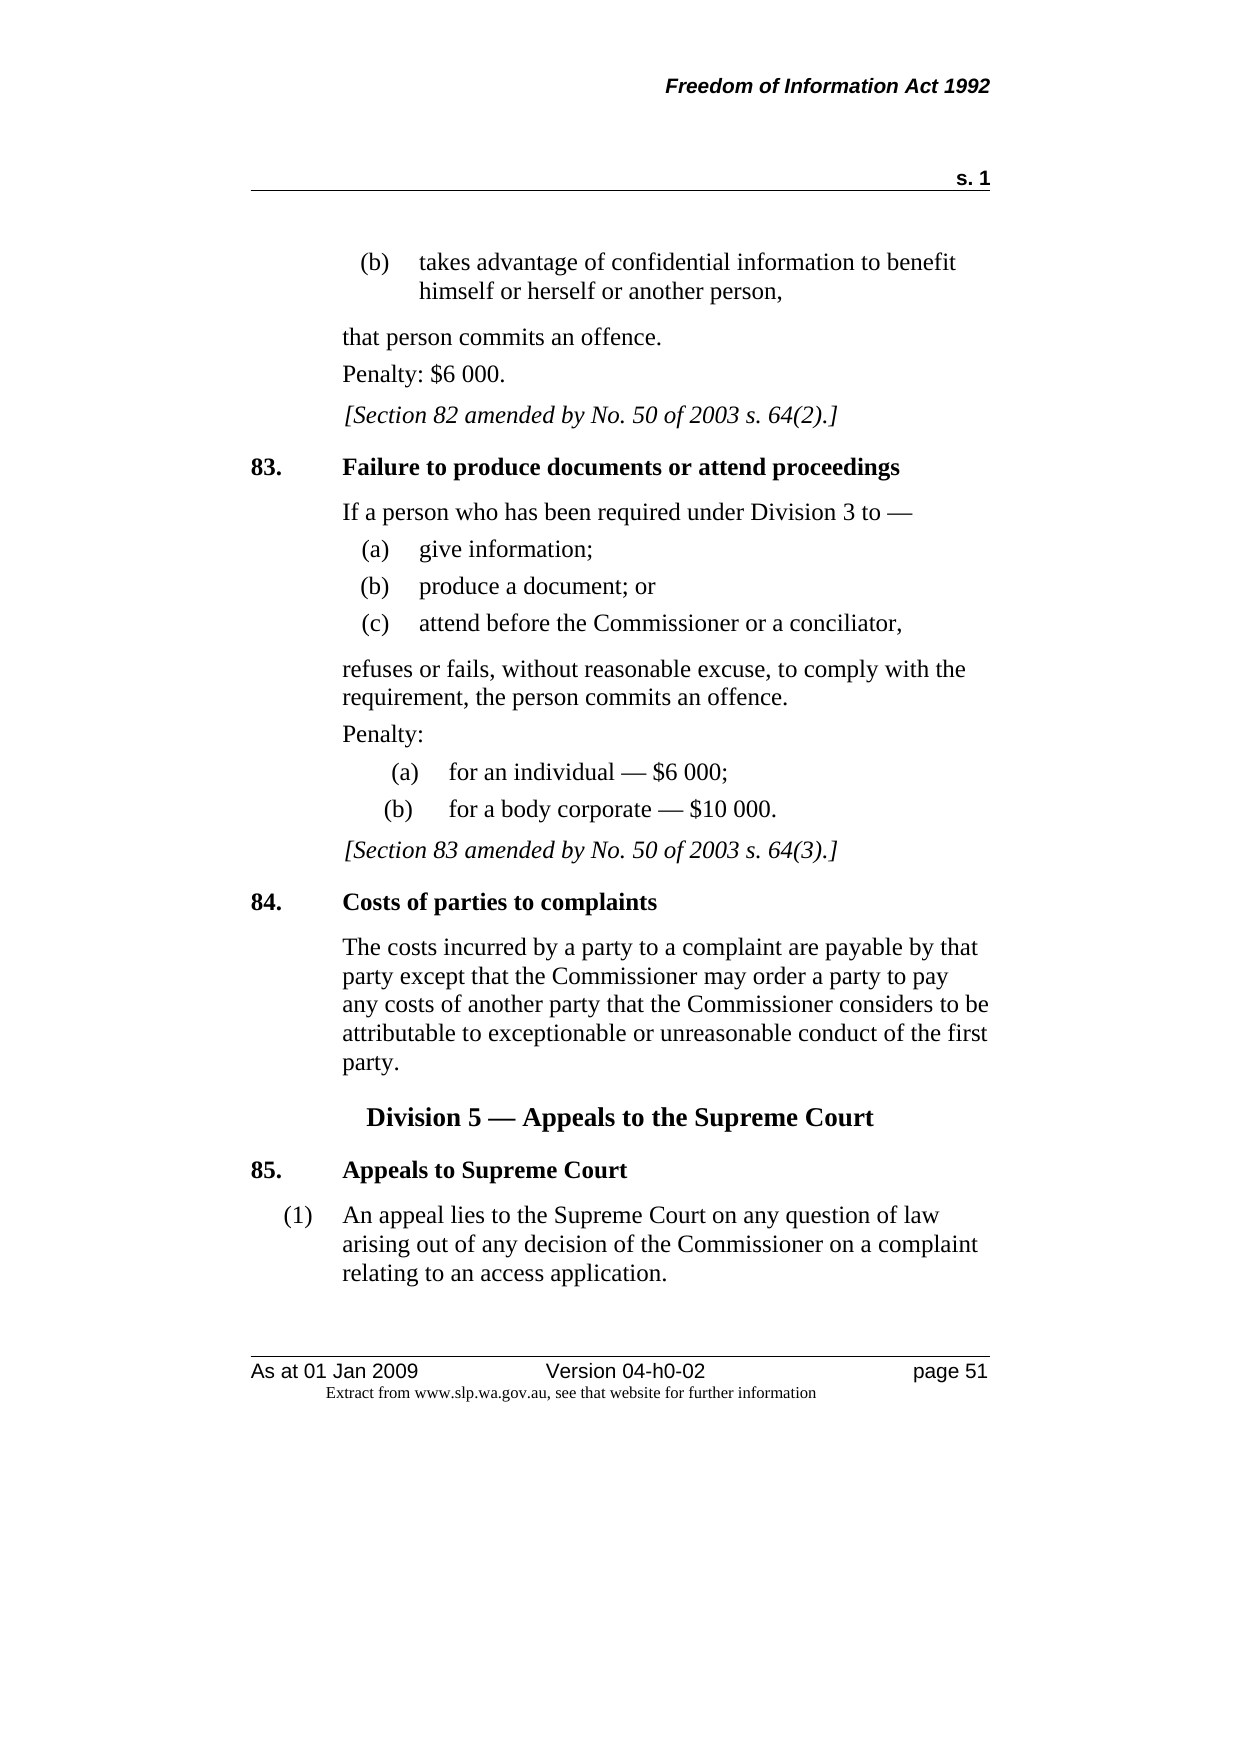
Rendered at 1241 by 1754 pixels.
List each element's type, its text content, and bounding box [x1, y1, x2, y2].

text Penalty: $6 000. [251, 359, 990, 387]
text (b) for a body corporate — $10 000. [251, 794, 990, 822]
subtitle Division 5 — Appeals to the Supreme Court [251, 1101, 990, 1132]
text [Section 82 amended by No. 50 of 2003 s. 64(2).] [251, 400, 990, 429]
text Penalty: [251, 719, 990, 748]
text (1) An appeal lies to the Supreme Court on any question of law arising out of any decision of the Commissioner on a complaint relating to an access application. [251, 1200, 990, 1287]
subtitle 83. Failure to produce documents or attend proceedings [251, 452, 990, 480]
text (a) give information; [251, 534, 990, 563]
text The costs incurred by a party to a complaint are payable by that party except that the Commissioner may order a party to pay any costs of another party that the Commissioner considers to be attributable to exceptionable or unreasonable conduct of the first party. [251, 932, 990, 1076]
text refuses or fails, without reasonable excuse, to comply with the requirement, the person commits an offence. [251, 654, 990, 711]
text that person commits an offence. [251, 322, 990, 350]
text [Section 83 amended by No. 50 of 2003 s. 64(3).] [251, 835, 990, 864]
subtitle 84. Costs of parties to complaints [251, 887, 990, 915]
subtitle 85. Appeals to Supreme Court [251, 1155, 990, 1184]
text (b) produce a document; or [251, 571, 990, 600]
text (c) attend before the Commissioner or a conciliator, [251, 608, 990, 637]
text (a) for an individual — $6 000; [251, 757, 990, 785]
text If a person who has been required under Division 3 to — [251, 497, 990, 526]
text (b) takes advantage of confidential information to benefit himself or herself or another person, [251, 247, 990, 305]
